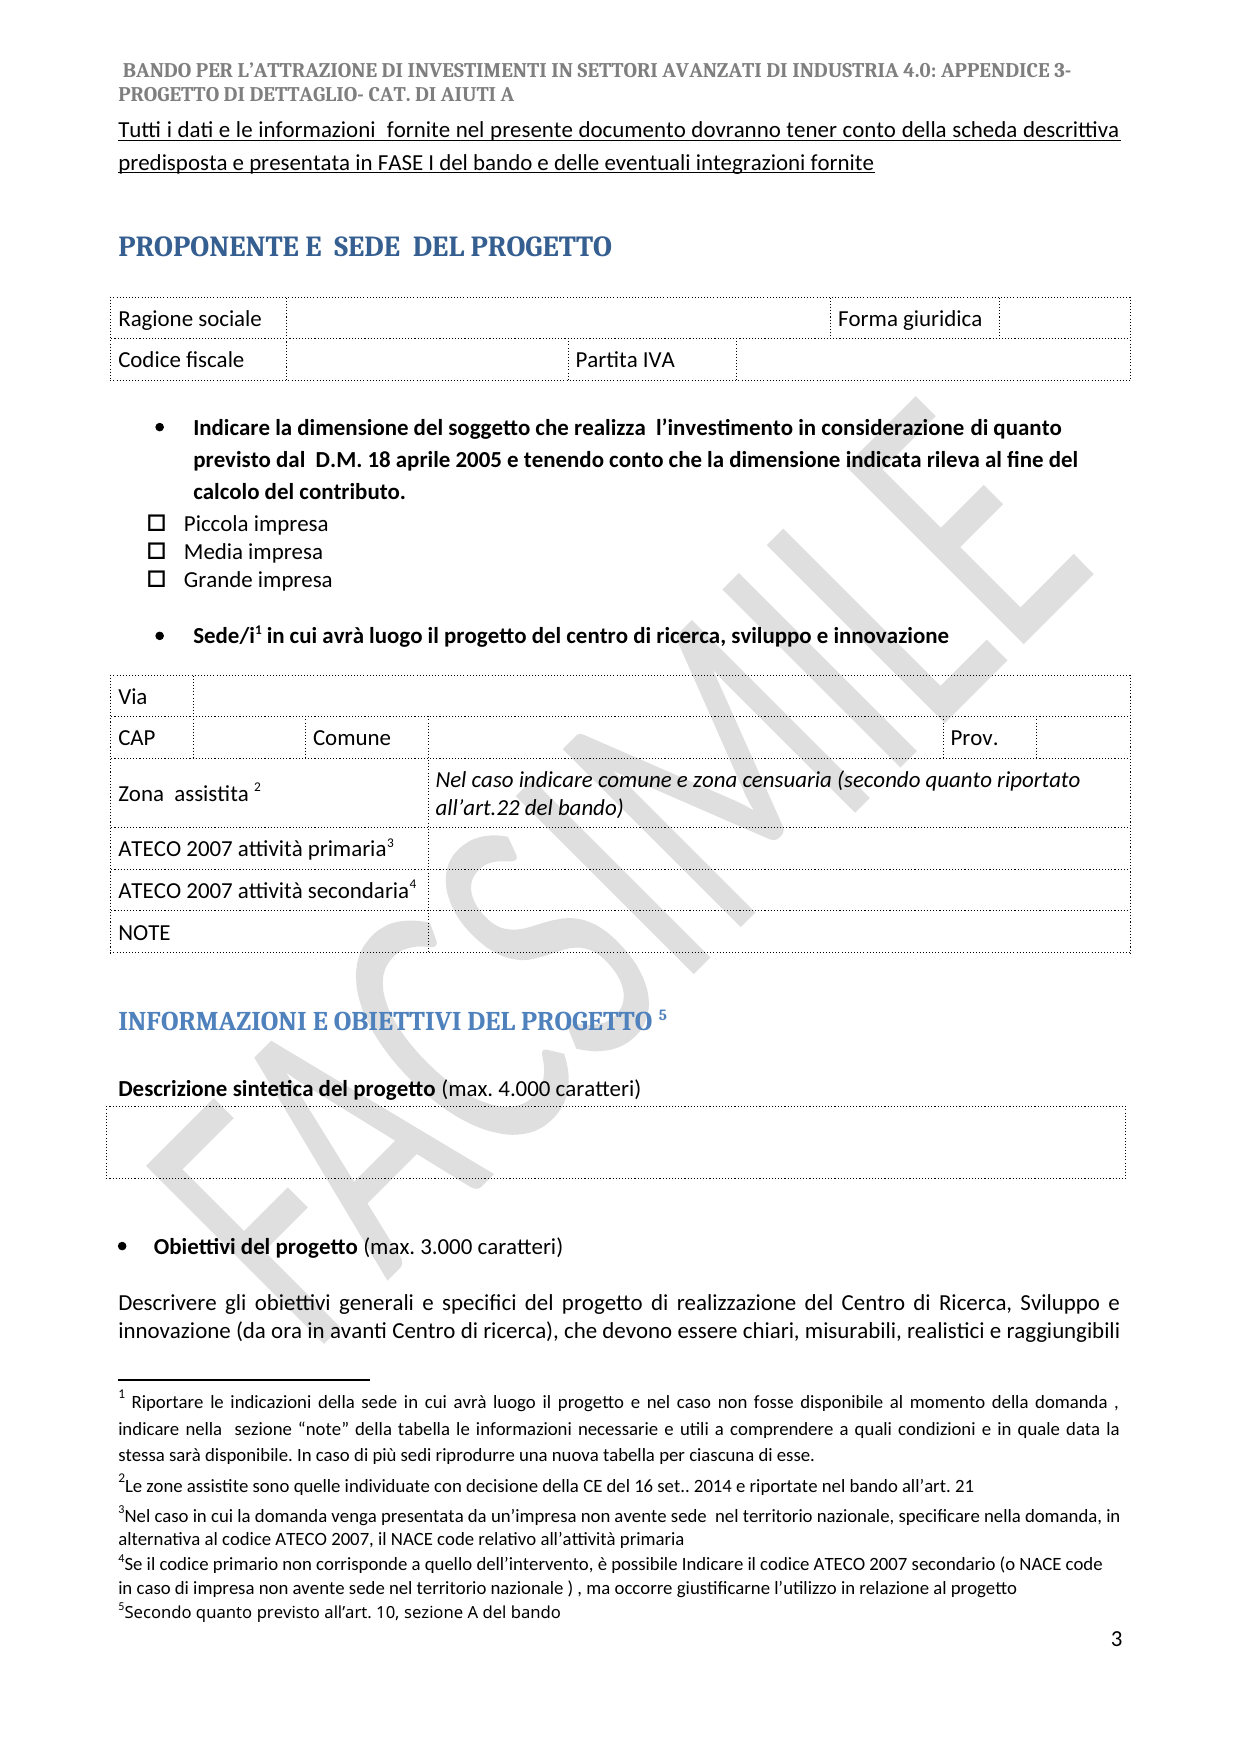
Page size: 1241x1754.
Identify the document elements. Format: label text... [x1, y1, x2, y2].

table_cell [428, 869, 1131, 910]
table_cell Nel caso indicare comune e zona censuaria (secondo quanto riportato all’art.22 del bando) [428, 758, 1131, 827]
table_cell ATECO 2007 attività primaria [111, 827, 428, 869]
subtitle INFORMAZIONI E OBIETTIVI DEL PROGETTO [118, 1006, 1122, 1037]
table_cell [193, 716, 306, 758]
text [118, 1288, 1122, 1344]
table_header [193, 675, 1131, 716]
table_cell [737, 338, 1131, 380]
list Grande impresa [146, 566, 1122, 593]
text Tutti i dati e le informazioni fornite nel presente documento dovranno tener conto della scheda descrittiva predisposta e presentata in FASE I del bando e delle eventuali integrazioni fornite [118, 116, 1122, 176]
table_cell Codice fiscale [111, 338, 287, 380]
table_header [107, 1106, 1125, 1178]
subtitle PROPONENTE E SEDE DEL PROGETTO [118, 230, 1122, 263]
table_header Forma giuridica [831, 297, 999, 338]
list Piccola impresa [146, 509, 1122, 537]
table_cell [287, 338, 568, 380]
table_cell Zona assistita [111, 758, 428, 827]
table_cell Prov. [943, 716, 1037, 758]
text Descrizione sintetica del progetto (max. 4.000 caratteri) [118, 1074, 1122, 1102]
list Media impresa [146, 537, 1122, 566]
table_cell [428, 910, 1131, 952]
table_cell ATECO 2007 attività secondaria [111, 869, 428, 910]
table_cell Comune [306, 716, 428, 758]
table_cell NOTE [111, 910, 428, 952]
table_cell Partita IVA [568, 338, 737, 380]
table_header Via [111, 675, 193, 716]
table_cell [1037, 716, 1131, 758]
table_header [999, 297, 1131, 338]
list Sede/i in cui avrà luogo il progetto del centro di ricerca, sviluppo e innovazione [156, 622, 1122, 649]
table_cell CAP [111, 716, 193, 758]
table_cell [428, 827, 1131, 869]
table_header Ragione sociale [111, 297, 287, 338]
table_header [287, 297, 831, 338]
table_cell [428, 716, 943, 758]
list Indicare la dimensione del soggetto che realizza l’investimento in considerazione di quanto previsto dal D.M. 18 aprile 2005 e tenendo conto che la dimensione indicata rileva al fine del calcolo del contributo. [156, 413, 1122, 505]
list Obiettivi del progetto (max. 3.000 caratteri) [118, 1232, 1122, 1260]
